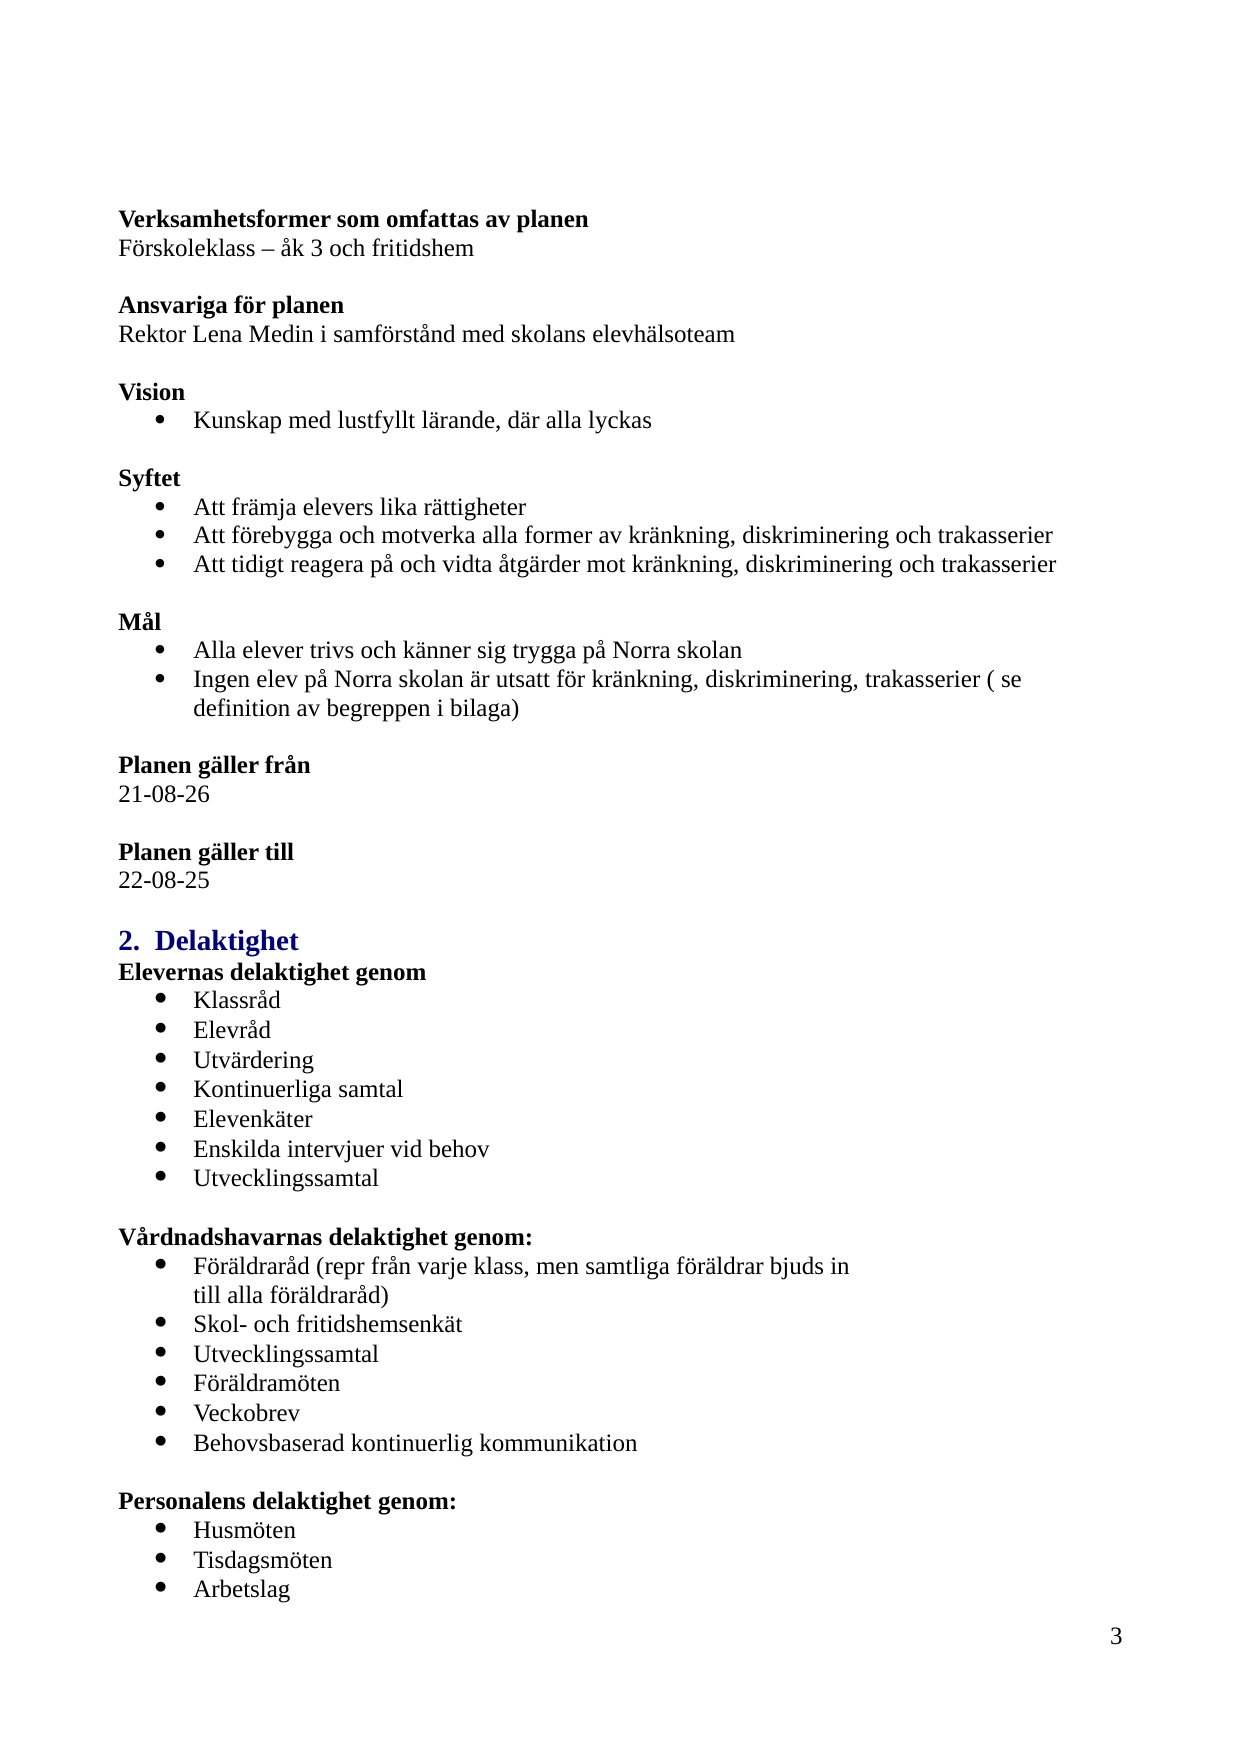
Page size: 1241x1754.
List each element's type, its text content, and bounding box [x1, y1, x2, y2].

list Att främja elevers lika rättigheter [156, 492, 1122, 521]
text Mål [118, 607, 1122, 636]
text Syftet [118, 463, 1122, 492]
list Alla elever trivs och känner sig trygga på Norra skolan [156, 636, 1122, 664]
list Att tidigt reagera på och vidta åtgärder mot kränkning, diskriminering och trakasserier [156, 549, 1122, 578]
list Att förebygga och motverka alla former av kränkning, diskriminering och trakasserier [156, 521, 1122, 549]
list Behovsbaserad kontinuerlig kommunikation [156, 1428, 1122, 1458]
list Klassråd [156, 985, 1122, 1015]
text Planen gäller från [118, 751, 1122, 779]
text Vårdnadshavarnas delaktighet genom: [118, 1222, 1122, 1251]
list Kontinuerliga samtal [156, 1074, 1122, 1104]
list Elevråd [156, 1015, 1122, 1045]
list Föräldraråd (repr från varje klass, men samtliga föräldrar bjuds in [156, 1251, 1122, 1280]
list Veckobrev [156, 1398, 1122, 1428]
text 22-08-25 [118, 866, 1122, 894]
text Ansvariga för planen [118, 291, 1122, 319]
text Personalens delaktighet genom: [118, 1486, 1122, 1515]
list Utvecklingssamtal [156, 1163, 1122, 1193]
list Enskilda intervjuer vid behov [156, 1134, 1122, 1163]
text 21-08-26 [118, 779, 1122, 808]
list Arbetslag [156, 1574, 1122, 1604]
list Husmöten [156, 1515, 1122, 1545]
text Förskoleklass – åk 3 och fritidshem [118, 233, 1122, 262]
text Verksamhetsformer som omfattas av planen [118, 204, 1122, 233]
list Kunskap med lustfyllt lärande, där alla lyckas [156, 406, 1122, 434]
list Utvecklingssamtal [156, 1339, 1122, 1368]
list Skol- och fritidshemsenkät [156, 1309, 1122, 1339]
list Ingen elev på Norra skolan är utsatt för kränkning, diskriminering, trakasserier ( se definition av begreppen i bilaga) [156, 664, 1122, 722]
text till alla föräldraråd) [193, 1280, 1122, 1309]
list Elevenkäter [156, 1104, 1122, 1134]
list Tisdagsmöten [156, 1545, 1122, 1574]
list Utvärdering [156, 1045, 1122, 1074]
text Rektor Lena Medin i samförstånd med skolans elevhälsoteam [118, 319, 1122, 348]
text 2. Delaktighet [118, 923, 1122, 957]
text Planen gäller till [118, 837, 1122, 866]
text Elevernas delaktighet genom [118, 957, 1122, 985]
text Vision [118, 377, 1122, 406]
list Föräldramöten [156, 1368, 1122, 1398]
